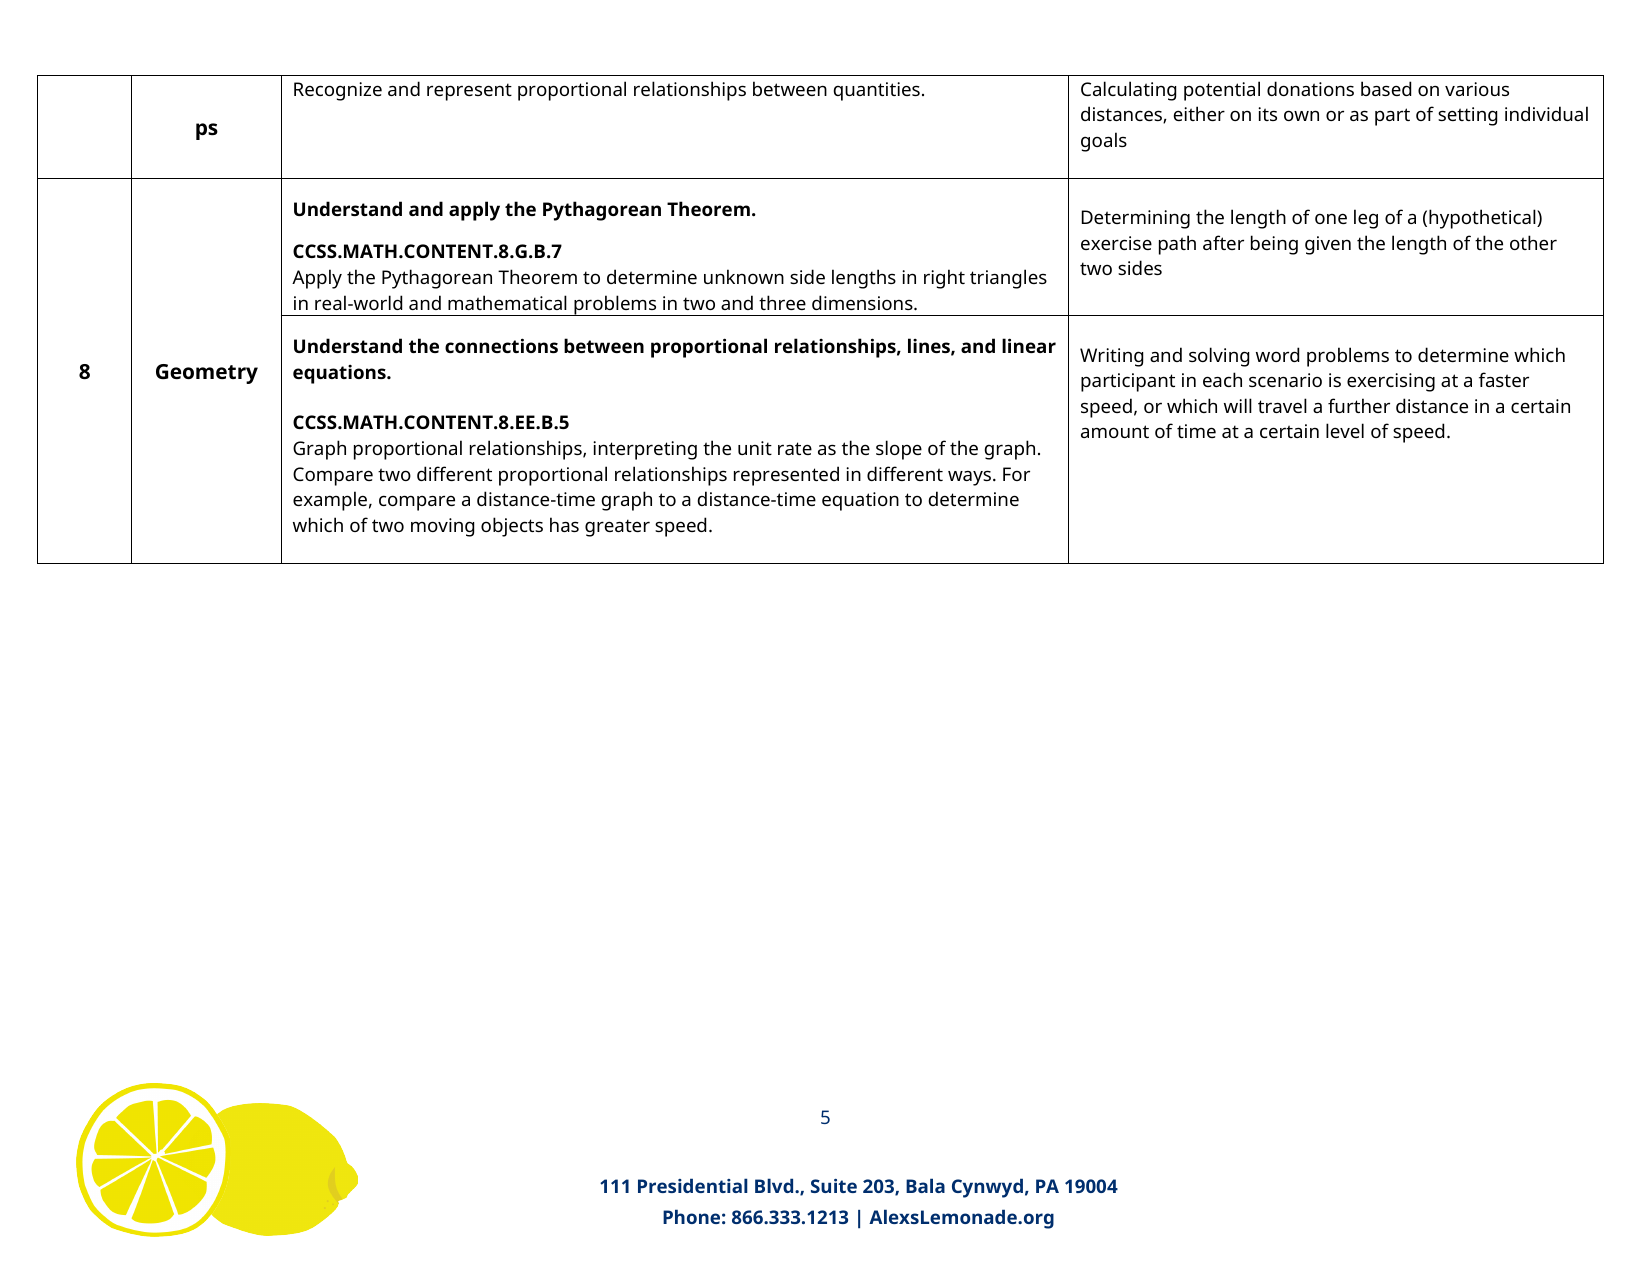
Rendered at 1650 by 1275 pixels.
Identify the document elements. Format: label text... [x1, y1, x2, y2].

picture [76, 1083, 358, 1237]
table_cell 7 [38, 76, 131, 178]
table_cell Understand the connections between proportional relationships, lines, and linear equations. CCSS.MATH.CONTENT.8.EE.B.5 Graph proportional relationships, interpreting the unit rate as the slope of the graph. Compare two different proportional relationships represented in different ways. For example, compare a distance-time graph to a distance-time equation to determine which of two moving objects has greater speed. [282, 316, 1068, 563]
table_cell Ratios & Proportional Relationships [132, 76, 281, 178]
table_cell Understand and apply the Pythagorean Theorem. CCSS.MATH.CONTENT.8.G.B.7 Apply the Pythagorean Theorem to determine unknown side lengths in right triangles in real-world and mathematical problems in two and three dimensions. [282, 179, 1068, 315]
table_cell 8 [38, 179, 131, 563]
table_cell Writing and solving word problems to determine which participant in each scenario is exercising at a faster speed, or which will travel a further distance in a certain amount of time at a certain level of speed. [1069, 316, 1603, 563]
table_cell Determining the length of one leg of a (hypothetical) exercise path after being given the length of the other two sides [1069, 179, 1603, 315]
table_cell Geometry [132, 179, 281, 563]
